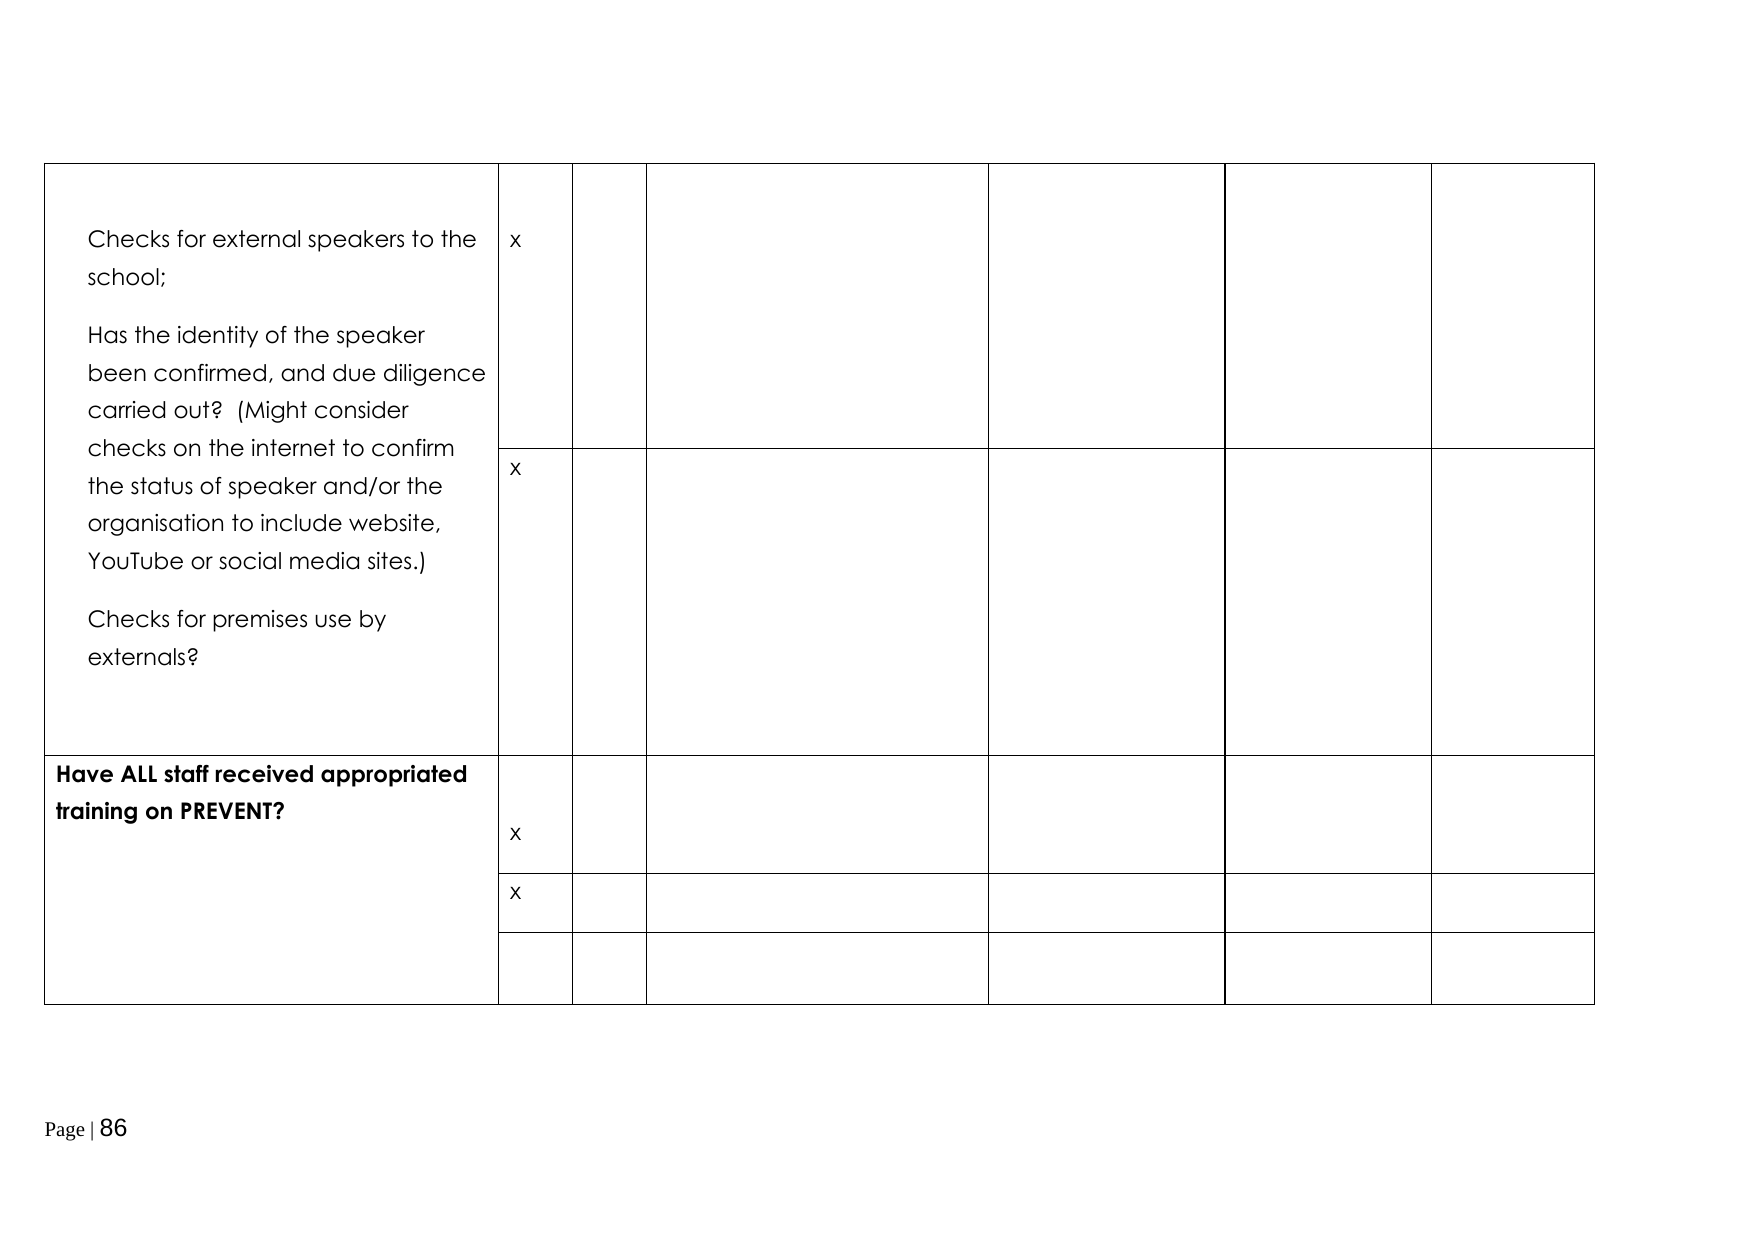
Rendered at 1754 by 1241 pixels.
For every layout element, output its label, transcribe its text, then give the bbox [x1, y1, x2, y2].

table_cell [989, 874, 1224, 932]
table_cell [1432, 756, 1594, 873]
table_cell [499, 933, 572, 1004]
table_cell [1432, 449, 1594, 755]
table_cell [1226, 874, 1431, 932]
table_cell x [499, 449, 572, 755]
table_cell [573, 933, 646, 1004]
table_cell [1226, 449, 1431, 755]
table_cell [573, 449, 646, 755]
table_cell [989, 756, 1224, 873]
table_cell [647, 874, 988, 932]
table_cell [647, 449, 988, 755]
table_cell [1432, 164, 1594, 448]
table_cell [647, 933, 988, 1004]
table_cell Have ALL staff received appropriated training on PREVENT? Does this include support staff? Are there provisions for new staff induction? Have Governors received a PREVENT briefing? Do all staff know what to do if they have a PREVENT concern and to whom to report it? [45, 756, 498, 1004]
table_cell [647, 756, 988, 873]
table_cell [573, 874, 646, 932]
table_cell [989, 449, 1224, 755]
table_cell [1226, 756, 1431, 873]
table_cell x [499, 874, 572, 932]
table_cell [989, 164, 1224, 448]
table_cell [647, 164, 988, 448]
table_cell [1226, 933, 1431, 1004]
table_cell [573, 164, 646, 448]
table_cell [989, 933, 1224, 1004]
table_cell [45, 164, 498, 755]
table_cell x [499, 756, 572, 873]
table_cell [573, 756, 646, 873]
table_cell x [499, 164, 572, 448]
table_cell [1432, 874, 1594, 932]
table_cell [1226, 164, 1431, 448]
table_cell [1432, 933, 1594, 1004]
